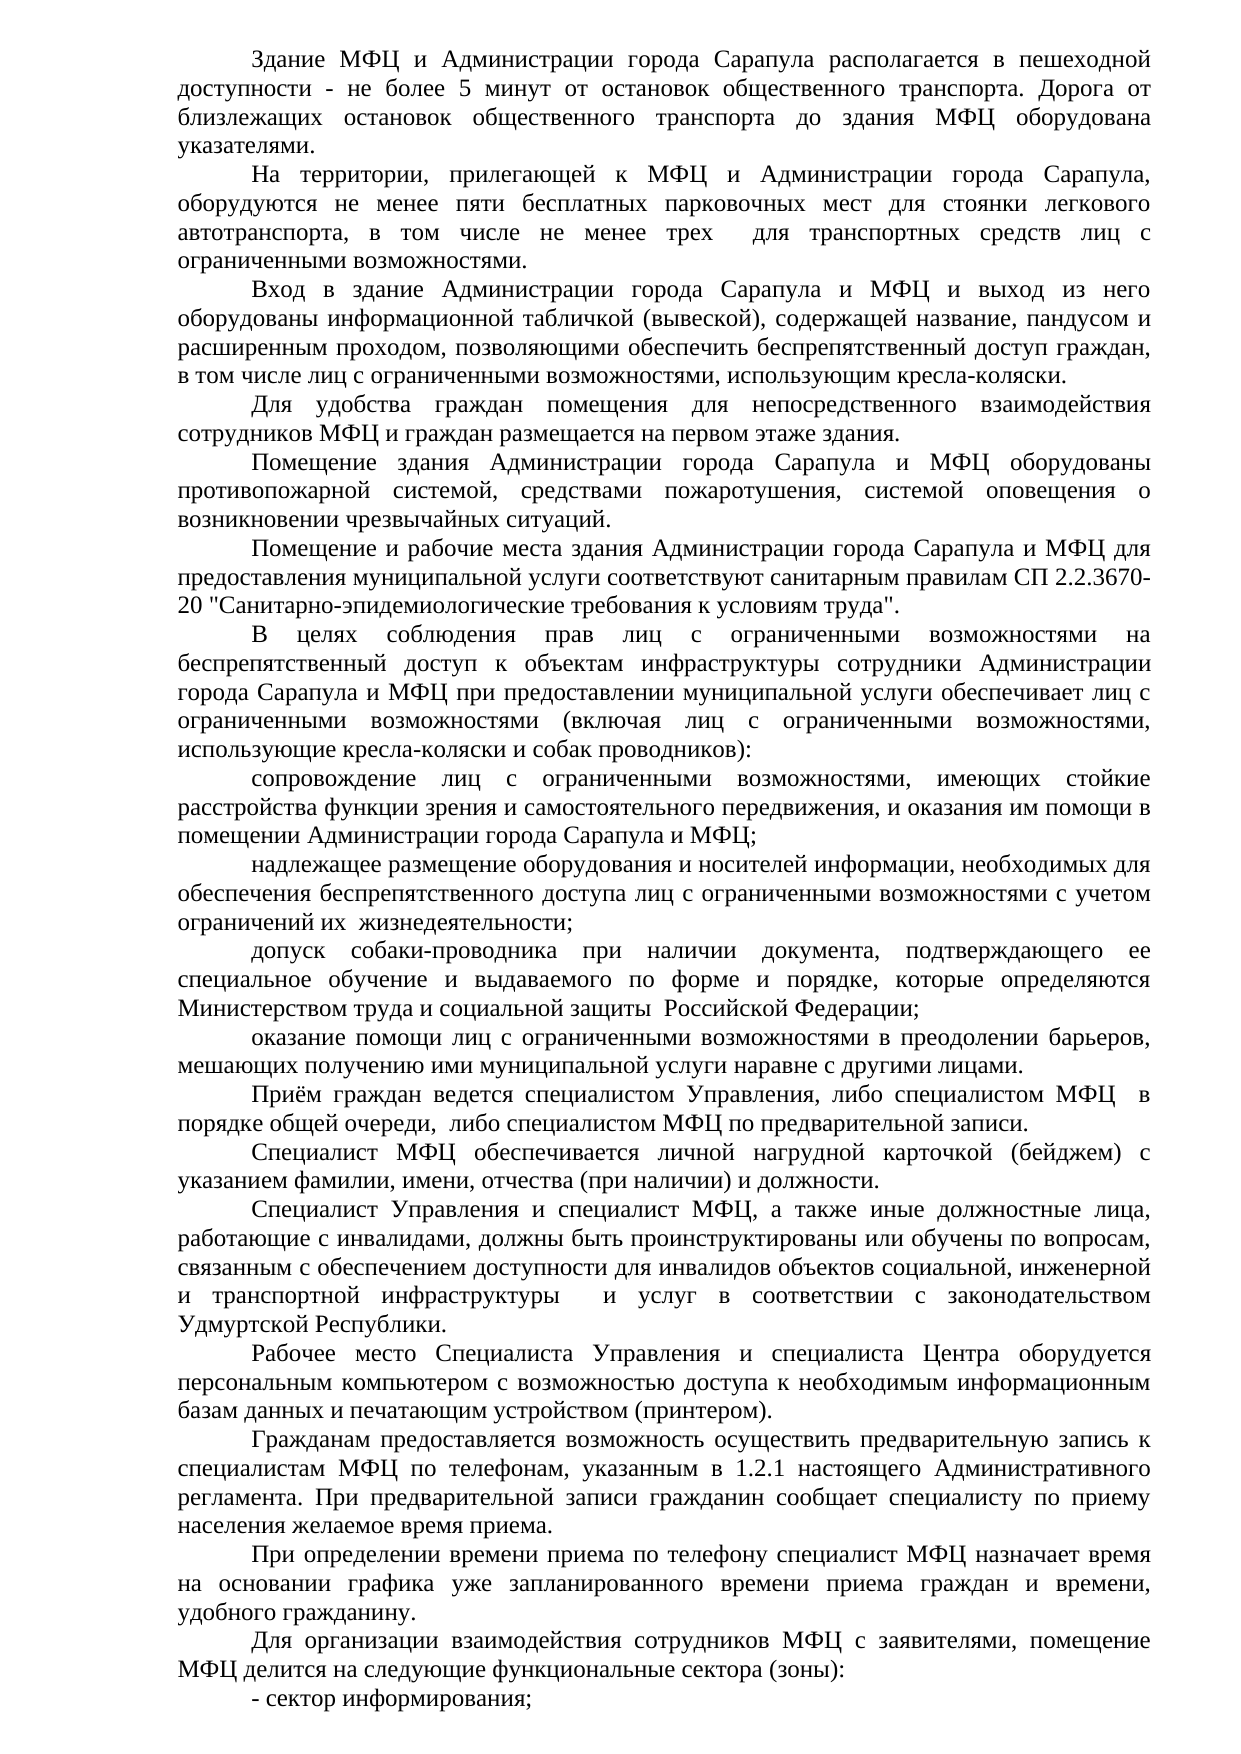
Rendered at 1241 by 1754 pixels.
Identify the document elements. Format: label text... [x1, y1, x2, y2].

text В целях соблюдения прав лиц с ограниченными возможностями на беспрепятственный доступ к объектам инфраструктуры сотрудники Администрации города Сарапула и МФЦ при предоставлении муниципальной услуги обеспечивает лиц с ограниченными возможностями (включая лиц с ограниченными возможностями, использующие кресла-коляски и собак проводников): [177, 619, 1152, 763]
text Гражданам предоставляется возможность осуществить предварительную запись к специалистам МФЦ по телефонам, указанным в 1.2.1 настоящего Административного регламента. При предварительной записи гражданин сообщает специалисту по приему населения желаемое время приема. [177, 1424, 1152, 1539]
text Приём граждан ведется специалистом Управления, либо специалистом МФЦ в порядке общей очереди, либо специалистом МФЦ по предварительной записи. [177, 1079, 1152, 1137]
text Помещение здания Администрации города Сарапула и МФЦ оборудованы противопожарной системой, средствами пожаротушения, системой оповещения о возникновении чрезвычайных ситуаций. [177, 447, 1152, 533]
text допуск собаки-проводника при наличии документа, подтверждающего ее специальное обучение и выдаваемого по форме и порядке, которые определяются Министерством труда и социальной защиты Российской Федерации; [177, 936, 1152, 1022]
text Вход в здание Администрации города Сарапула и МФЦ и выход из него оборудованы информационной табличкой (вывеской), содержащей название, пандусом и расширенным проходом, позволяющими обеспечить беспрепятственный доступ граждан, в том числе лиц с ограниченными возможностями, использующим кресла-коляски. [177, 274, 1152, 389]
text Для удобства граждан помещения для непосредственного взаимодействия сотрудников МФЦ и граждан размещается на первом этаже здания. [177, 389, 1152, 447]
text - сектор информирования; [177, 1683, 1152, 1712]
text оказание помощи лиц с ограниченными возможностями в преодолении барьеров, мешающих получению ими муниципальной услуги наравне с другими лицами. [177, 1022, 1152, 1079]
text Помещение и рабочие места здания Администрации города Сарапула и МФЦ для предоставления муниципальной услуги соответствуют санитарным правилам СП 2.2.3670-20 "Санитарно-эпидемиологические требования к условиям труда". [177, 533, 1152, 619]
text сопровождение лиц с ограниченными возможностями, имеющих стойкие расстройства функции зрения и самостоятельного передвижения, и оказания им помощи в помещении Администрации города Сарапула и МФЦ; [177, 763, 1152, 849]
text Рабочее место Специалиста Управления и специалиста Центра оборудуется персональным компьютером с возможностью доступа к необходимым информационным базам данных и печатающим устройством (принтером). [177, 1338, 1152, 1424]
text надлежащее размещение оборудования и носителей информации, необходимых для обеспечения беспрепятственного доступа лиц с ограниченными возможностями с учетом ограничений их жизнедеятельности; [177, 849, 1152, 936]
text Для организации взаимодействия сотрудников МФЦ с заявителями, помещение МФЦ делится на следующие функциональные сектора (зоны): [177, 1626, 1152, 1683]
text На территории, прилегающей к МФЦ и Администрации города Сарапула, оборудуются не менее пяти бесплатных парковочных мест для стоянки легкового автотранспорта, в том числе не менее трех для транспортных средств лиц с ограниченными возможностями. [177, 159, 1152, 274]
text Здание МФЦ и Администрации города Сарапула располагается в пешеходной доступности - не более 5 минут от остановок общественного транспорта. Дорога от близлежащих остановок общественного транспорта до здания МФЦ оборудована указателями. [177, 44, 1152, 159]
text Специалист Управления и специалист МФЦ, а также иные должностные лица, работающие с инвалидами, должны быть проинструктированы или обучены по вопросам, связанным с обеспечением доступности для инвалидов объектов социальной, инженерной и транспортной инфраструктуры и услуг в соответствии с законодательством Удмуртской Республики. [177, 1194, 1152, 1338]
text Специалист МФЦ обеспечивается личной нагрудной карточкой (бейджем) с указанием фамилии, имени, отчества (при наличии) и должности. [177, 1137, 1152, 1194]
text При определении времени приема по телефону специалист МФЦ назначает время на основании графика уже запланированного времени приема граждан и времени, удобного гражданину. [177, 1539, 1152, 1626]
